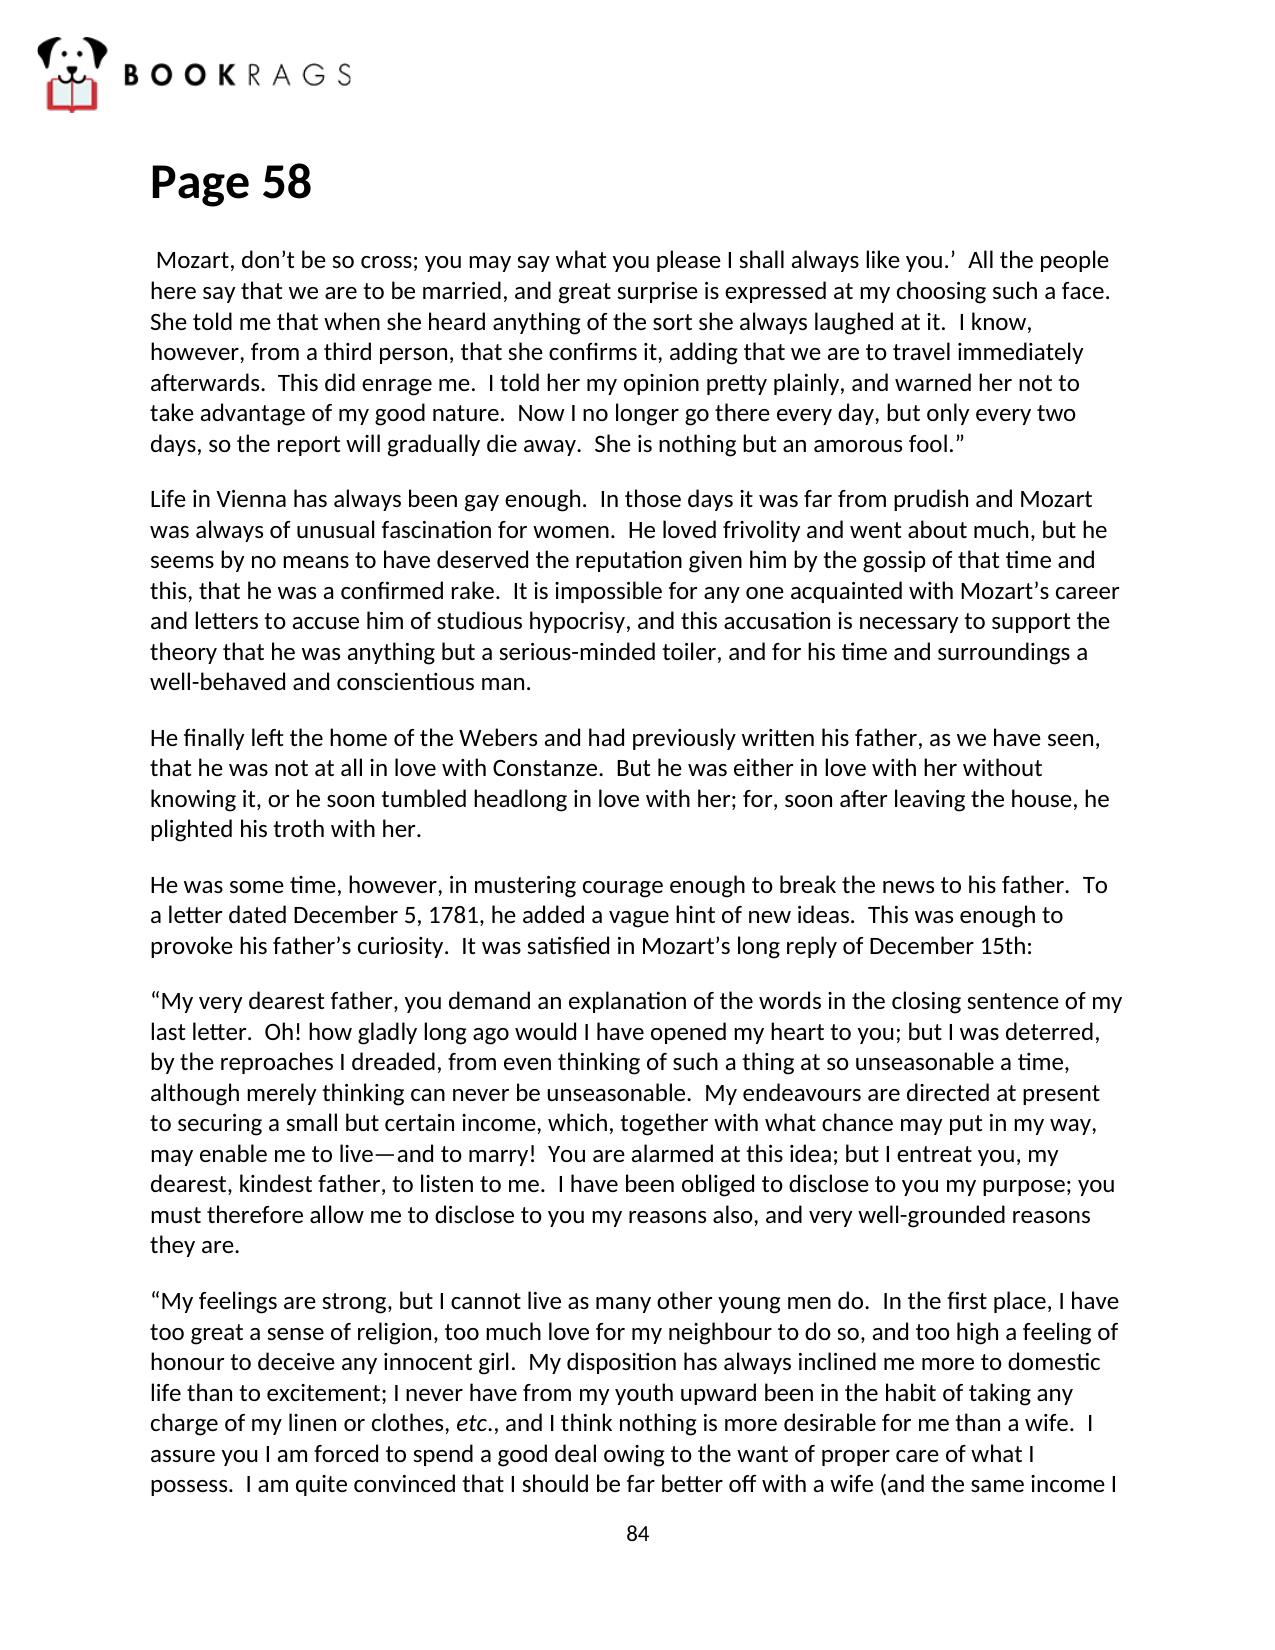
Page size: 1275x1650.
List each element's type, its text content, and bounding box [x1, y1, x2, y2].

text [150, 1285, 1125, 1499]
text “My very dearest father, you demand an explanation of the words in the closing sentence of my last letter. Oh! how gladly long ago would I have opened my heart to you; but I was deterred, by the reproaches I dreaded, from even thinking of such a thing at so unseasonable a time, although merely thinking can never be unseasonable. My endeavours are directed at present to securing a small but certain income, which, together with what chance may put in my way, may enable me to live—­and to marry! You are alarmed at this idea; but I entreat you, my dearest, kindest father, to listen to me. I have been obliged to disclose to you my purpose; you must therefore allow me to disclose to you my reasons also, and very well-grounded reasons they are. [150, 986, 1125, 1260]
text He was some time, however, in mustering courage enough to break the news to his father. To a letter dated December 5, 1781, he added a vague hint of new ideas. This was enough to provoke his father’s curiosity. It was satisfied in Mozart’s long reply of December 15th: [150, 869, 1125, 961]
text Page 58 [150, 150, 1125, 211]
text Life in Vienna has always been gay enough. In those days it was far from prudish and Mozart was always of unusual fascination for women. He loved frivolity and went about much, but he seems by no means to have deserved the reputation given him by the gossip of that time and this, that he was a confirmed rake. It is impossible for any one acquainted with Mozart’s career and letters to accuse him of studious hypocrisy, and this accusation is necessary to support the theory that he was anything but a serious-minded toiler, and for his time and surroundings a well-behaved and conscientious man. [150, 483, 1125, 697]
text He finally left the home of the Webers and had previously written his father, as we have seen, that he was not at all in love with Constanze. But he was either in love with her without knowing it, or he soon tumbled headlong in love with her; for, soon after leaving the house, he plighted his troth with her. [150, 722, 1125, 844]
picture [37, 37, 351, 113]
text Mozart, don’t be so cross; you may say what you please I shall always like you.’ All the people here say that we are to be married, and great surprise is expressed at my choosing such a face. She told me that when she heard anything of the sort she always laughed at it. I know, however, from a third person, that she confirms it, adding that we are to travel immediately afterwards. This did enrage me. I told her my opinion pretty plainly, and warned her not to take advantage of my good nature. Now I no longer go there every day, but only every two days, so the report will gradually die away. She is nothing but an amorous fool.” [150, 244, 1125, 458]
